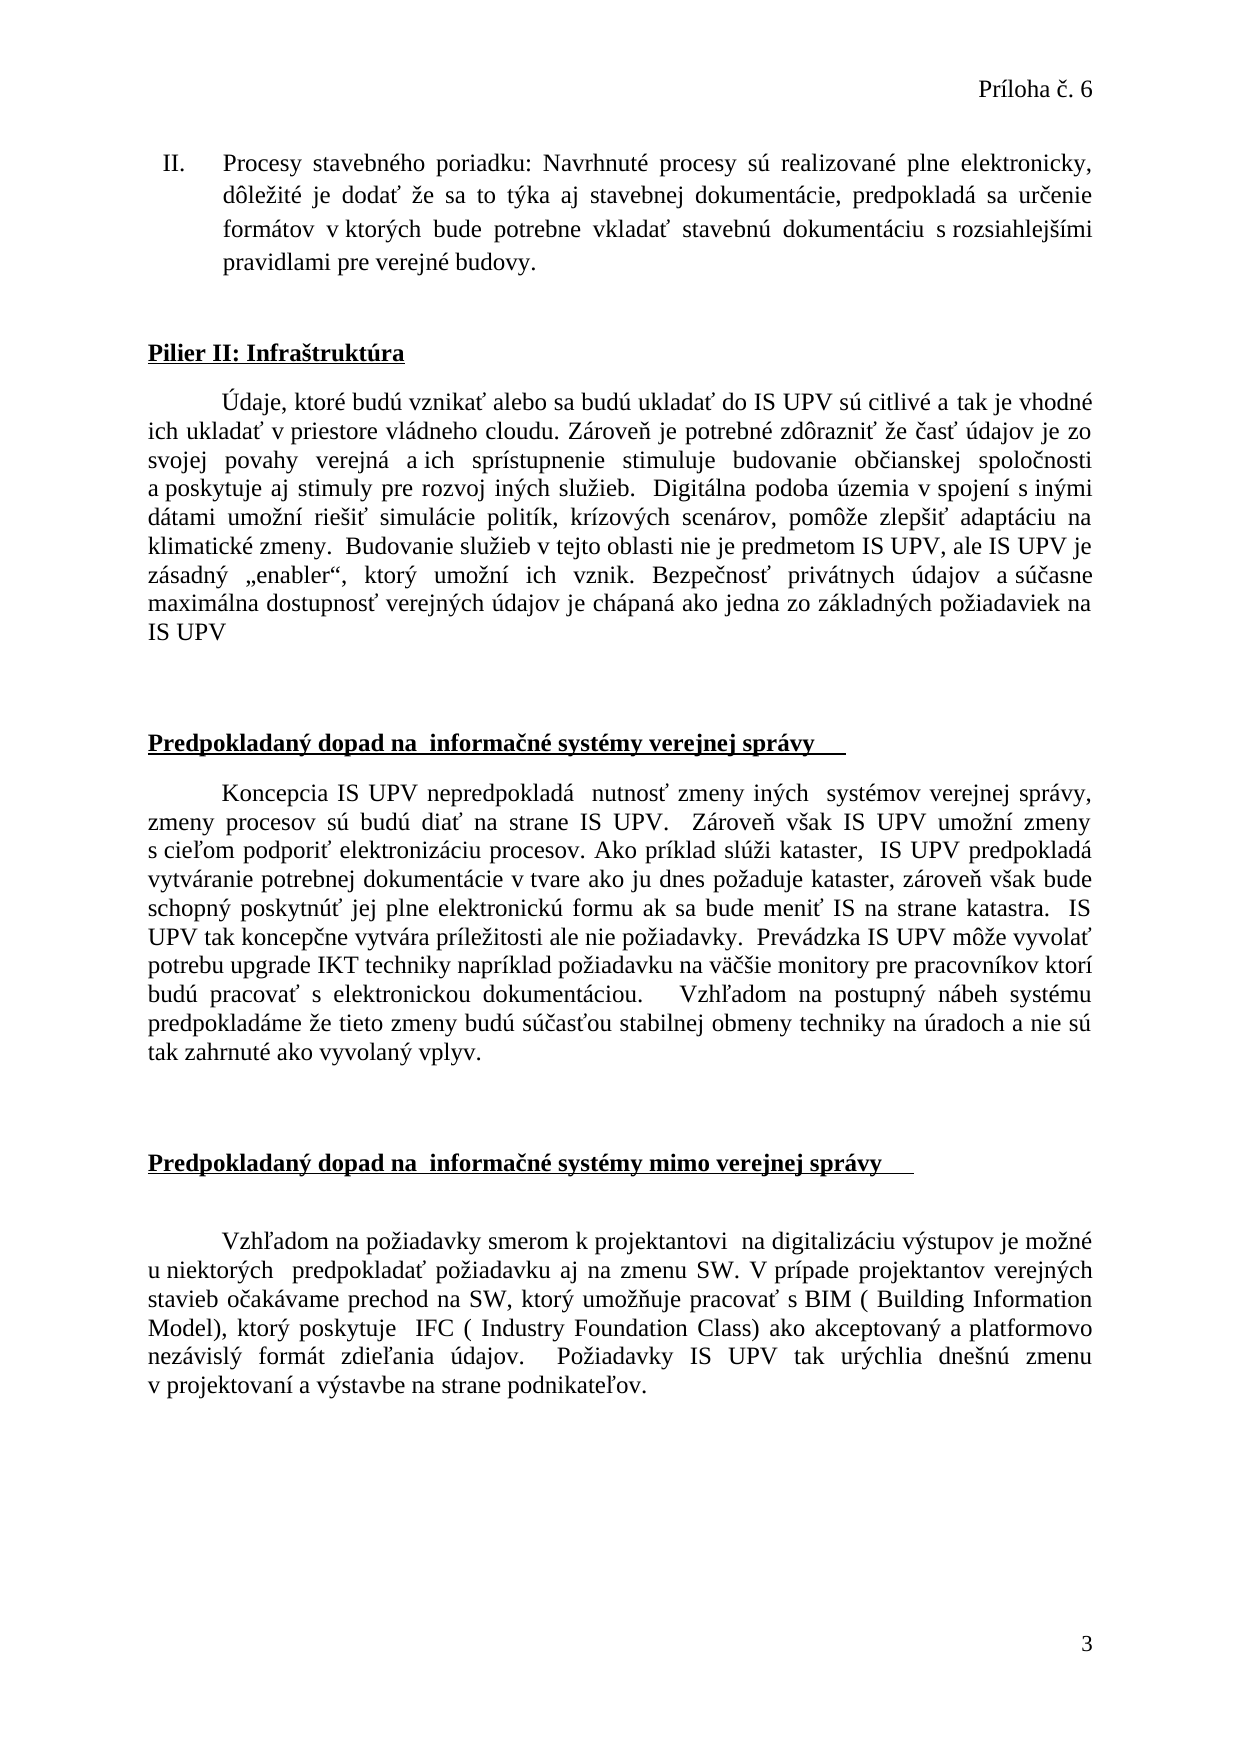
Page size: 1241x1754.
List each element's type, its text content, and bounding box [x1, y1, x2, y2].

text Údaje, ktoré budú vznikať alebo sa budú ukladať do IS UPV sú citlivé a tak je vhodné ich ukladať v priestore vládneho cloudu. Zároveň je potrebné zdôrazniť že časť údajov je zo svojej povahy verejná a ich sprístupnenie stimuluje budovanie občianskej spoločnosti a poskytuje aj stimuly pre rozvoj iných služieb. Digitálna podoba územia v spojení s inými dátami umožní riešiť simulácie politík, krízových scenárov, pomôže zlepšiť adaptáciu na klimatické zmeny. Budovanie služieb v tejto oblasti nie je predmetom IS UPV, ale IS UPV je zásadný „enabler“, ktorý umožní ich vznik. Bezpečnosť privátnych údajov a súčasne maximálna dostupnosť verejných údajov je chápaná ako jedna zo základných požiadaviek na IS UPV [148, 387, 1093, 646]
text Predpokladaný dopad na informačné systémy verejnej správy [148, 728, 1093, 757]
text Predpokladaný dopad na informačné systémy mimo verejnej správy [148, 1148, 1093, 1177]
list Procesy stavebného poriadku: Navrhnuté procesy sú realizované plne elektronicky, dôležité je dodať že sa to týka aj stavebnej dokumentácie, predpokladá sa určenie formátov v ktorých bude potrebne vkladať stavebnú dokumentáciu s rozsiahlejšími pravidlami pre verejné budovy. [185, 148, 1093, 275]
text Koncepcia IS UPV nepredpokladá nutnosť zmeny iných systémov verejnej správy, zmeny procesov sú budú diať na strane IS UPV. Zároveň však IS UPV umožní zmeny s cieľom podporiť elektronizáciu procesov. Ako príklad slúži kataster, IS UPV predpokladá vytváranie potrebnej dokumentácie v tvare ako ju dnes požaduje kataster, zároveň však bude schopný poskytnúť jej plne elektronickú formu ak sa bude meniť IS na strane katastra. IS UPV tak koncepčne vytvára príležitosti ale nie požiadavky. Prevádzka IS UPV môže vyvolať potrebu upgrade IKT techniky napríklad požiadavku na väčšie monitory pre pracovníkov ktorí budú pracovať s elektronickou dokumentáciou. Vzhľadom na postupný nábeh systému predpokladáme že tieto zmeny budú súčasťou stabilnej obmeny techniky na úradoch a nie sú tak zahrnuté ako vyvolaný vplyv. [148, 778, 1093, 1066]
text Vzhľadom na požiadavky smerom k projektantovi na digitalizáciu výstupov je možné u niektorých predpokladať požiadavku aj na zmenu SW. V prípade projektantov verejných stavieb očakávame prechod na SW, ktorý umožňuje pracovať s BIM ( Building Information Model), ktorý poskytuje IFC ( Industry Foundation Class) ako akceptovaný a platformovo nezávislý formát zdieľania údajov. Požiadavky IS UPV tak urýchlia dnešnú zmenu v projektovaní a výstavbe na strane podnikateľov. [148, 1226, 1093, 1399]
text Pilier II: Infraštruktúra [148, 338, 1093, 366]
